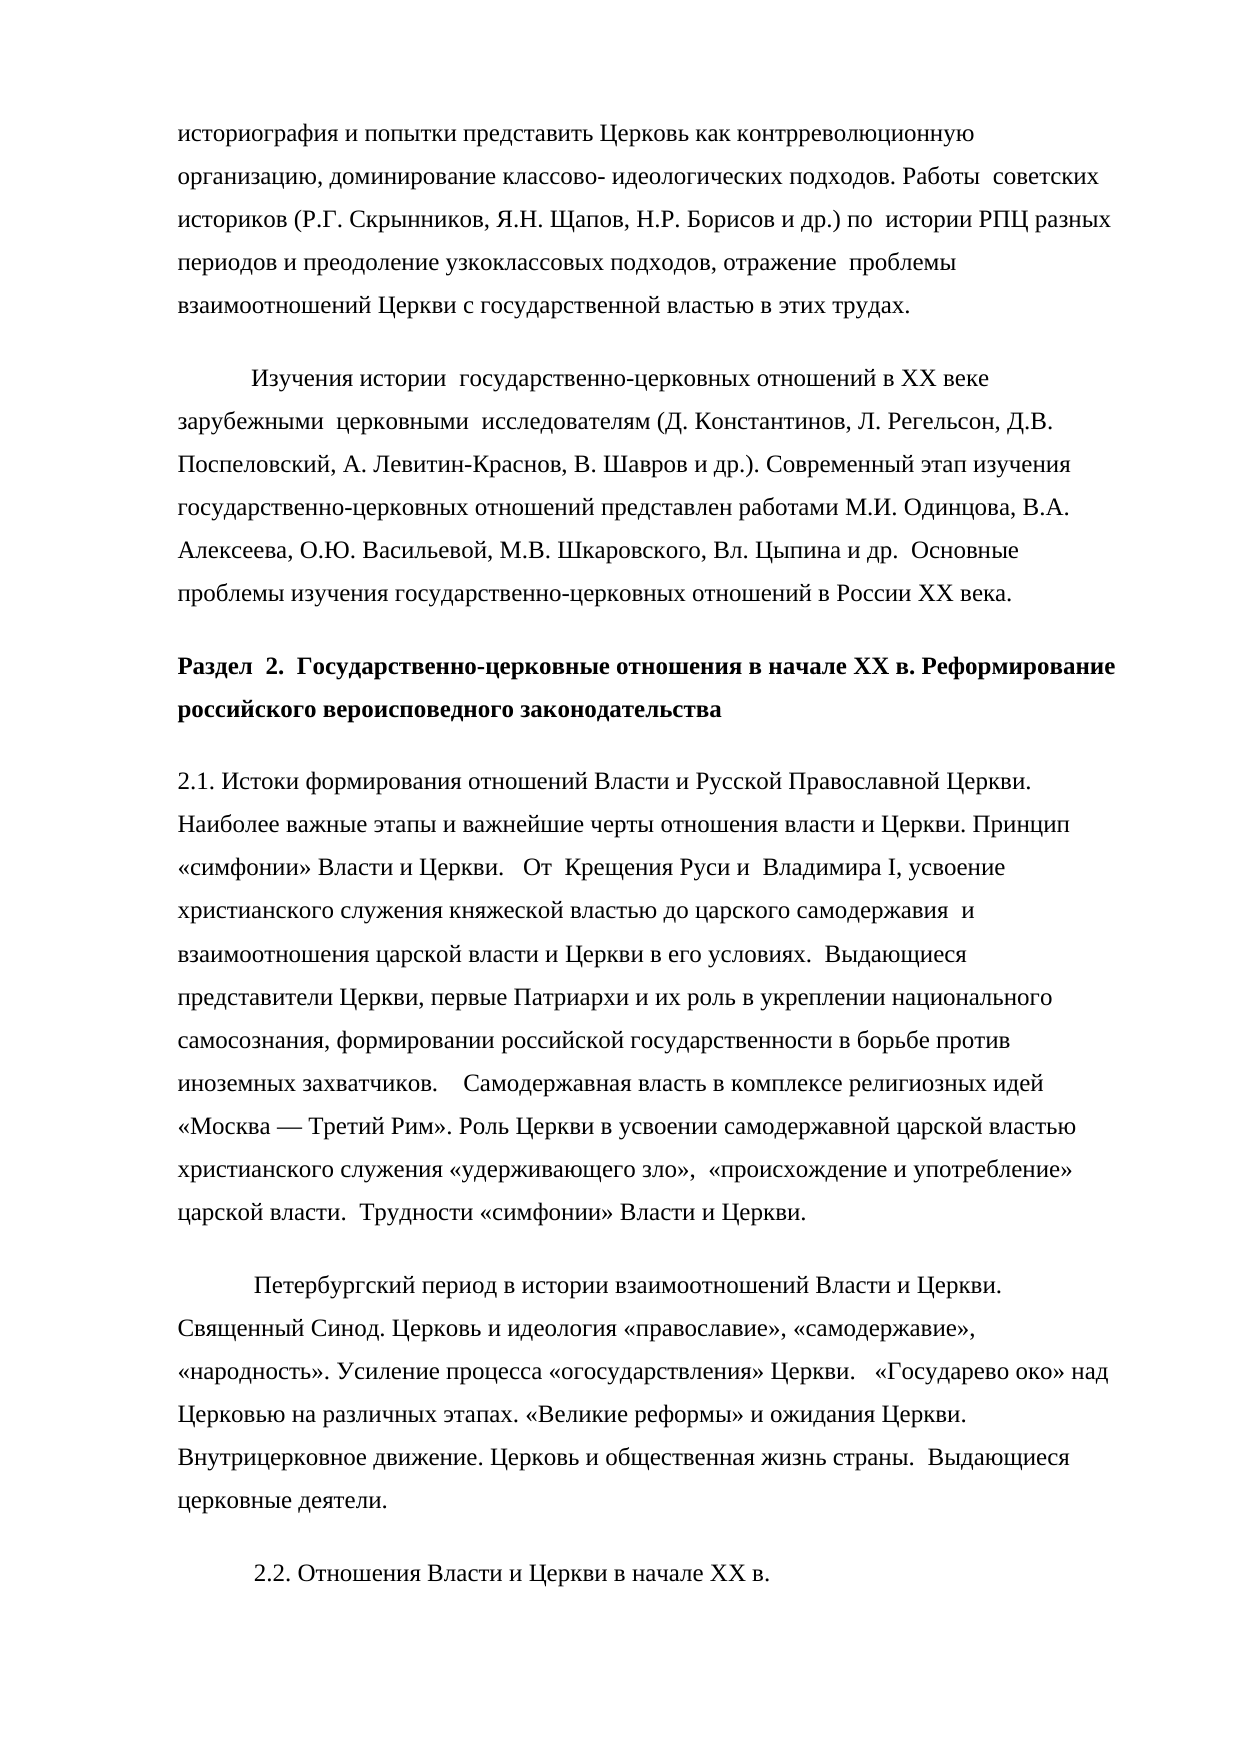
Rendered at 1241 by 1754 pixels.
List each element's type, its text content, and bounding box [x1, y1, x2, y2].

text Петербургский период в истории взаимоотношений Власти и Церкви. Священный Синод. Церковь и идеология «православие», «самодержавие», «народность». Усиление процесса «огосударствления» Церкви. «Государево око» над Церковью на различных этапах. «Великие реформы» и ожидания Церкви. Внутрицерковное движение. Церковь и общественная жизнь страны. Выдающиеся церковные деятели. [177, 1270, 1122, 1514]
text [177, 118, 1122, 319]
text Раздел 2. Государственно-церковные отношения в начале ХХ в. Реформирование российского вероисповедного законодательства [177, 651, 1122, 723]
text 2.2. Отношения Власти и Церкви в начале ХХ в. [177, 1558, 1122, 1586]
text 2.1. Истоки формирования отношений Власти и Русской Православной Церкви. Наиболее важные этапы и важнейшие черты отношения власти и Церкви. Принцип «симфонии» Власти и Церкви. От Крещения Руси и Владимира I, усвоение христианского служения княжеской властью до царского самодержавия и взаимоотношения царской власти и Церкви в его условиях. Выдающиеся представители Церкви, первые Патриархи и их роль в укреплении национального самосознания, формировании российской государственности в борьбе против иноземных захватчиков. Самодержавная власть в комплексе религиозных идей «Москва — Третий Рим». Роль Церкви в усвоении самодержавной царской властью христианского служения «удерживающего зло», «происхождение и употребление» царской власти. Трудности «симфонии» Власти и Церкви. [177, 766, 1122, 1226]
text Изучения истории государственно-церковных отношений в ХХ веке зарубежными церковными исследователям (Д. Константинов, Л. Регельсон, Д.В. Поспеловский, А. Левитин-Краснов, В. Шавров и др.). Современный этап изучения государственно-церковных отношений представлен работами М.И. Одинцова, В.А. Алексеева, О.Ю. Васильевой, М.В. Шкаровского, Вл. Цыпина и др. Основные проблемы изучения государственно-церковных отношений в России ХХ века. [177, 363, 1122, 607]
